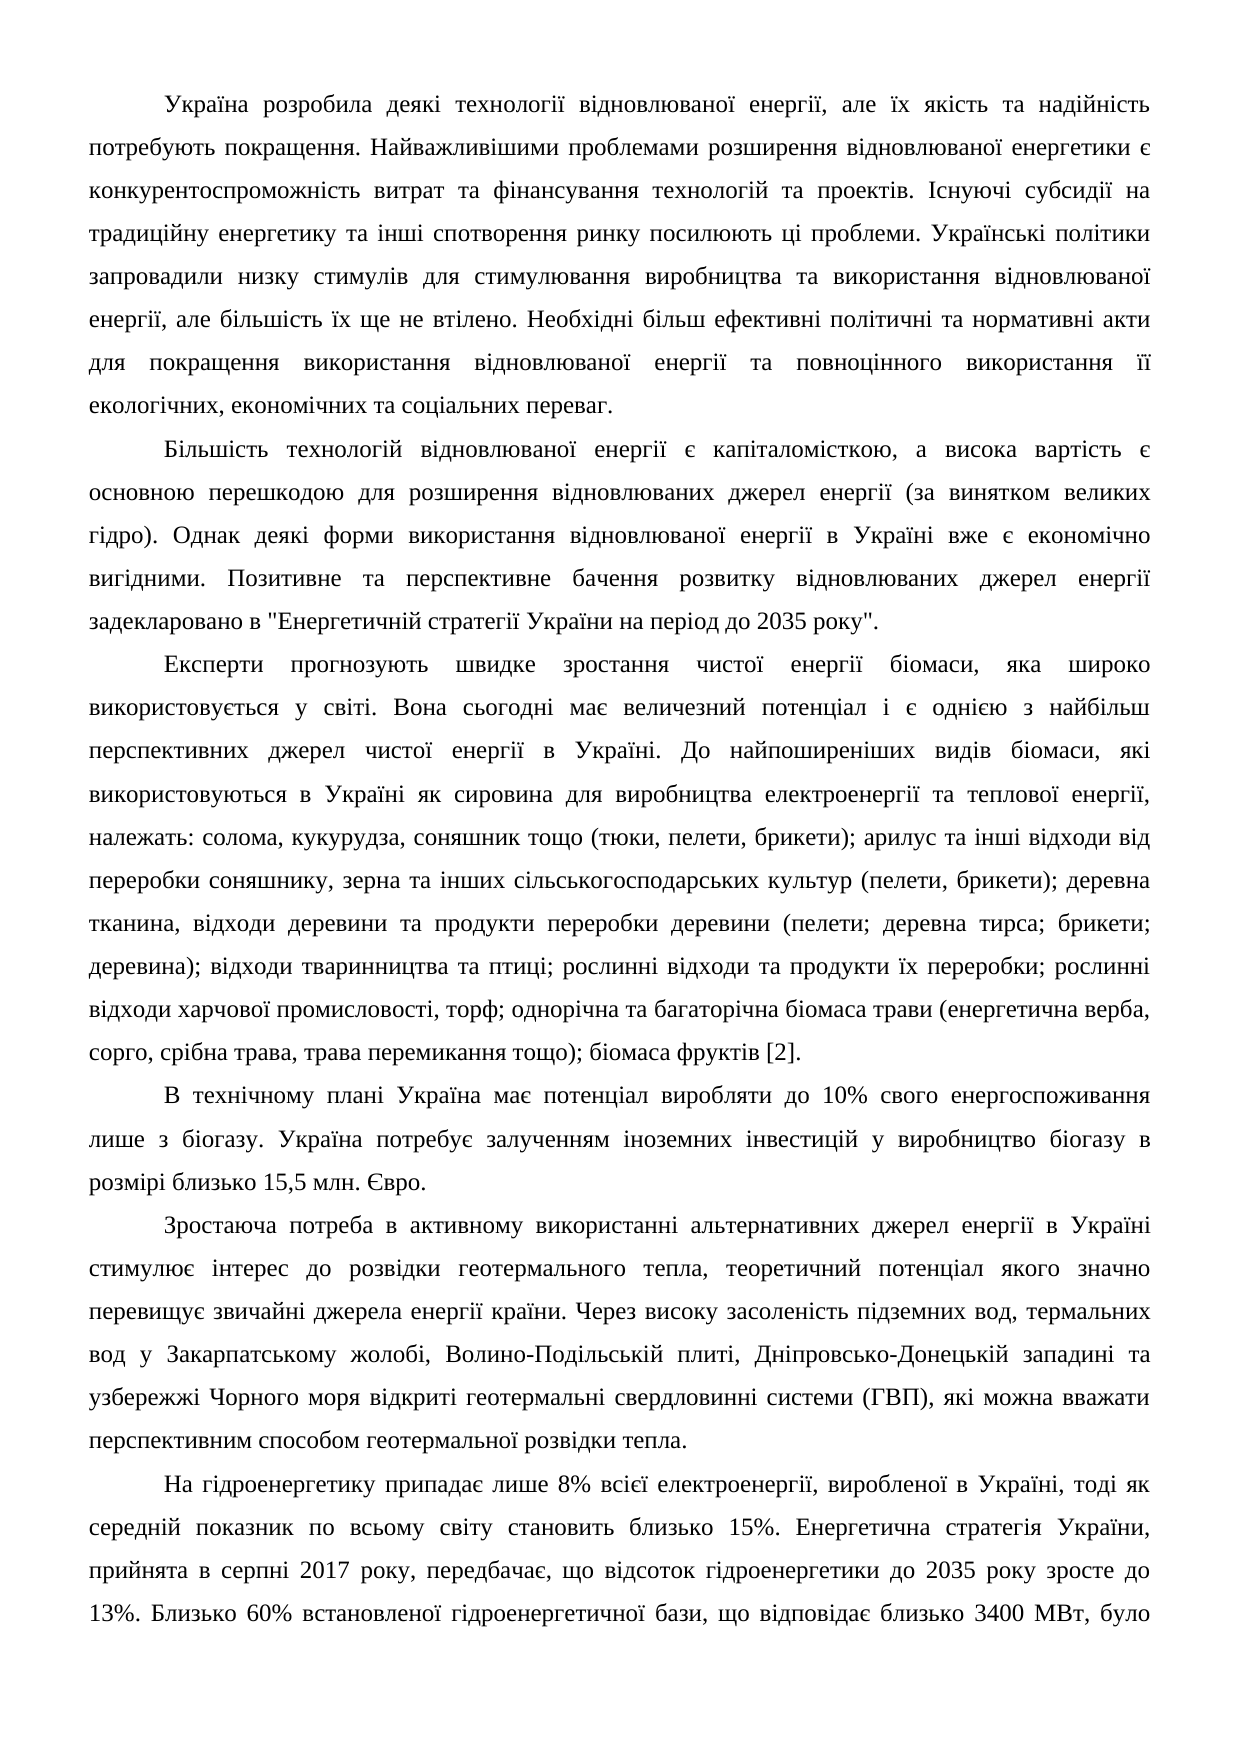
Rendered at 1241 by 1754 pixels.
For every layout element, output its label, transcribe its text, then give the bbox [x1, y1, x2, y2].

text Зростаюча потреба в активному використанні альтернативних джерел енергії в Україні стимулює інтерес до розвідки геотермального тепла, теоретичний потенціал якого значно перевищує звичайні джерела енергії країни. Через високу засоленість підземних вод, термальних вод у Закарпатському жолобі, Волино-Подільській плиті, Дніпровсько-Донецькій западині та узбережжі Чорного моря відкриті геотермальні свердловинні системи (ГВП), які можна вважати перспективним способом геотермальної розвідки тепла. [89, 1210, 1152, 1454]
text Експерти прогнозують швидке зростання чистої енергії біомаси, яка широко використовується у світі. Вона сьогодні має величезний потенціал і є однією з найбільш перспективних джерел чистої енергії в Україні. До найпоширеніших видів біомаси, які використовуються в Україні як сировина для виробництва електроенергії та теплової енергії, належать: солома, кукурудза, соняшник тощо (тюки, пелети, брикети); арилус та інші відходи від переробки соняшнику, зерна та інших сільськогосподарських культур (пелети, брикети); деревна тканина, відходи деревини та продукти переробки деревини (пелети; деревна тирса; брикети; деревина); відходи тваринництва та птиці; рослинні відходи та продукти їх переробки; рослинні відходи харчової промисловості, торф; однорічна та багаторічна біомаса трави (енергетична верба, сорго, срібна трава, трава перемикання тощо); біомаса фруктів [2]. [89, 649, 1152, 1066]
text Більшість технологій відновлюваної енергії є капіталомісткою, а висока вартість є основною перешкодою для розширення відновлюваних джерел енергії (за винятком великих гідро). Однак деякі форми використання відновлюваної енергії в Україні вже є економічно вигідними. Позитивне та перспективне бачення розвитку відновлюваних джерел енергії задекларовано в "Енергетичній стратегії України на період до 2035 року". [89, 434, 1152, 635]
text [89, 1469, 1152, 1627]
text Україна розробила деякі технології відновлюваної енергії, але їх якість та надійність потребують покращення. Найважливішими проблемами розширення відновлюваної енергетики є конкурентоспроможність витрат та фінансування технологій та проектів. Існуючі субсидії на традиційну енергетику та інші спотворення ринку посилюють ці проблеми. Українські політики запровадили низку стимулів для стимулювання виробництва та використання відновлюваної енергії, але більшість їх ще не втілено. Необхідні більш ефективні політичні та нормативні акти для покращення використання відновлюваної енергії та повноцінного використання її екологічних, економічних та соціальних переваг. [89, 89, 1152, 419]
text В технічному плані Україна має потенціал виробляти до 10% свого енергоспоживання лише з біогазу. Україна потребує залученням іноземних інвестицій у виробництво біогазу в розмірі близько 15,5 млн. Євро. [89, 1081, 1152, 1196]
